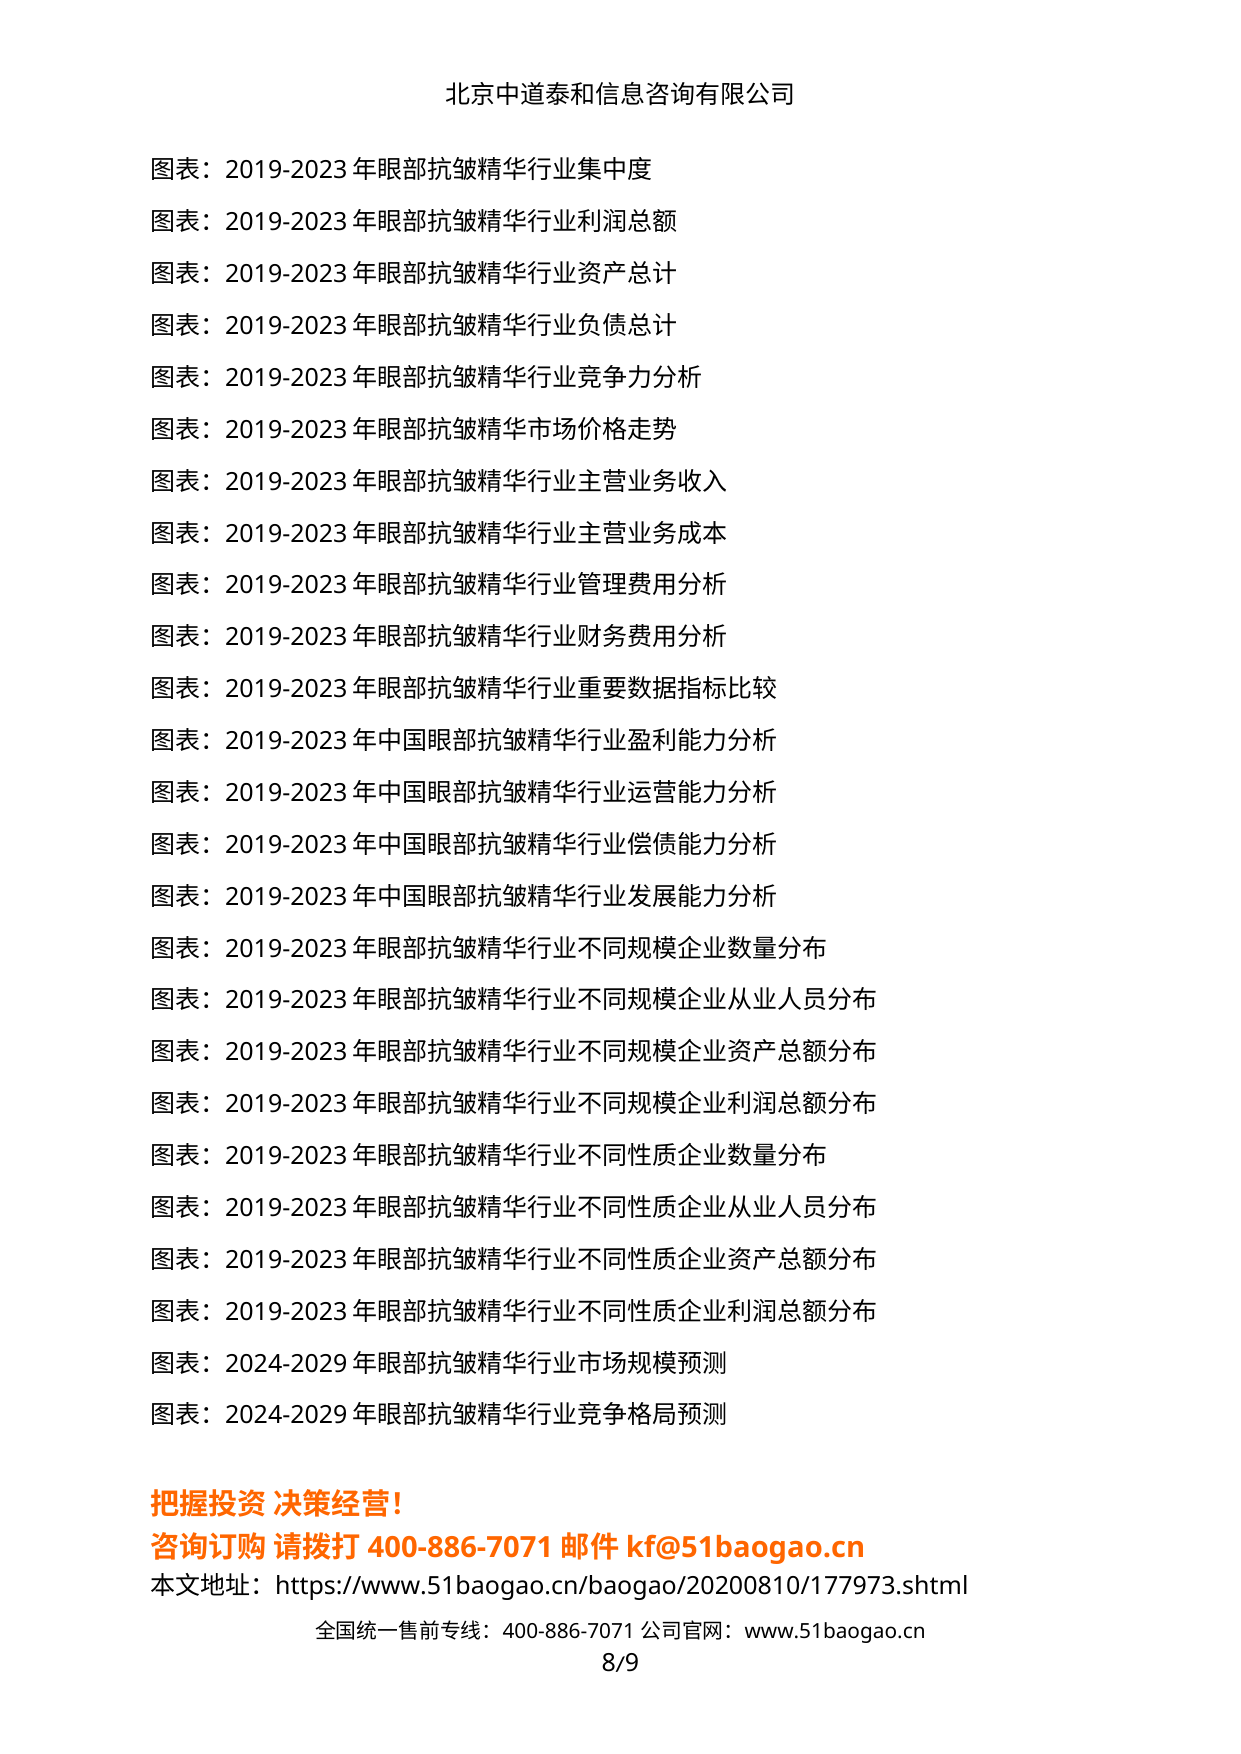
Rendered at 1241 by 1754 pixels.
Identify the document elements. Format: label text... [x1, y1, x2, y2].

text 图表：2019-2023年眼部抗皱精华行业不同性质企业数量分布 [150, 1136, 1090, 1172]
text 图表：2019-2023年眼部抗皱精华行业管理费用分析 [150, 565, 1090, 601]
text 图表：2019-2023年眼部抗皱精华行业不同规模企业资产总额分布 [150, 1032, 1090, 1068]
text 图表：2019-2023年眼部抗皱精华行业主营业务收入 [150, 461, 1090, 497]
text 图表：2024-2029年眼部抗皱精华行业市场规模预测 [150, 1343, 1090, 1379]
text 图表：2019-2023年中国眼部抗皱精华行业偿债能力分析 [150, 824, 1090, 861]
text 图表：2019-2023年眼部抗皱精华行业不同规模企业数量分布 [150, 928, 1090, 964]
text 图表：2019-2023年眼部抗皱精华行业重要数据指标比较 [150, 669, 1090, 705]
text 图表：2024-2029年眼部抗皱精华行业竞争格局预测 [150, 1395, 1090, 1431]
text 把握投资 决策经营！咨询订购 请拨打 400-886-7071 邮件 kf@51baogao.cn本文地址：https://www.51baogao.cn/baogao/20200810/177973.shtml [150, 1447, 1090, 1602]
text 图表：2019-2023年眼部抗皱精华行业不同性质企业利润总额分布 [150, 1291, 1090, 1327]
text 图表：2019-2023年眼部抗皱精华行业财务费用分析 [150, 617, 1090, 653]
text 图表：2019-2023年眼部抗皱精华行业负债总计 [150, 306, 1090, 342]
text 图表：2019-2023年眼部抗皱精华行业利润总额 [150, 202, 1090, 238]
text 图表：2019-2023年眼部抗皱精华行业不同规模企业利润总额分布 [150, 1084, 1090, 1120]
text 图表：2019-2023年眼部抗皱精华市场价格走势 [150, 409, 1090, 446]
text 图表：2019-2023年中国眼部抗皱精华行业盈利能力分析 [150, 721, 1090, 757]
text 图表：2019-2023年眼部抗皱精华行业主营业务成本 [150, 513, 1090, 549]
text 图表：2019-2023年眼部抗皱精华行业不同规模企业从业人员分布 [150, 980, 1090, 1016]
text 图表：2019-2023年中国眼部抗皱精华行业运营能力分析 [150, 772, 1090, 809]
text 图表：2019-2023年中国眼部抗皱精华行业发展能力分析 [150, 876, 1090, 912]
text 图表：2019-2023年眼部抗皱精华行业集中度 [150, 150, 1090, 186]
text 图表：2019-2023年眼部抗皱精华行业不同性质企业资产总额分布 [150, 1239, 1090, 1276]
text 图表：2019-2023年眼部抗皱精华行业资产总计 [150, 254, 1090, 290]
text 图表：2019-2023年眼部抗皱精华行业竞争力分析 [150, 357, 1090, 394]
text 图表：2019-2023年眼部抗皱精华行业不同性质企业从业人员分布 [150, 1187, 1090, 1224]
